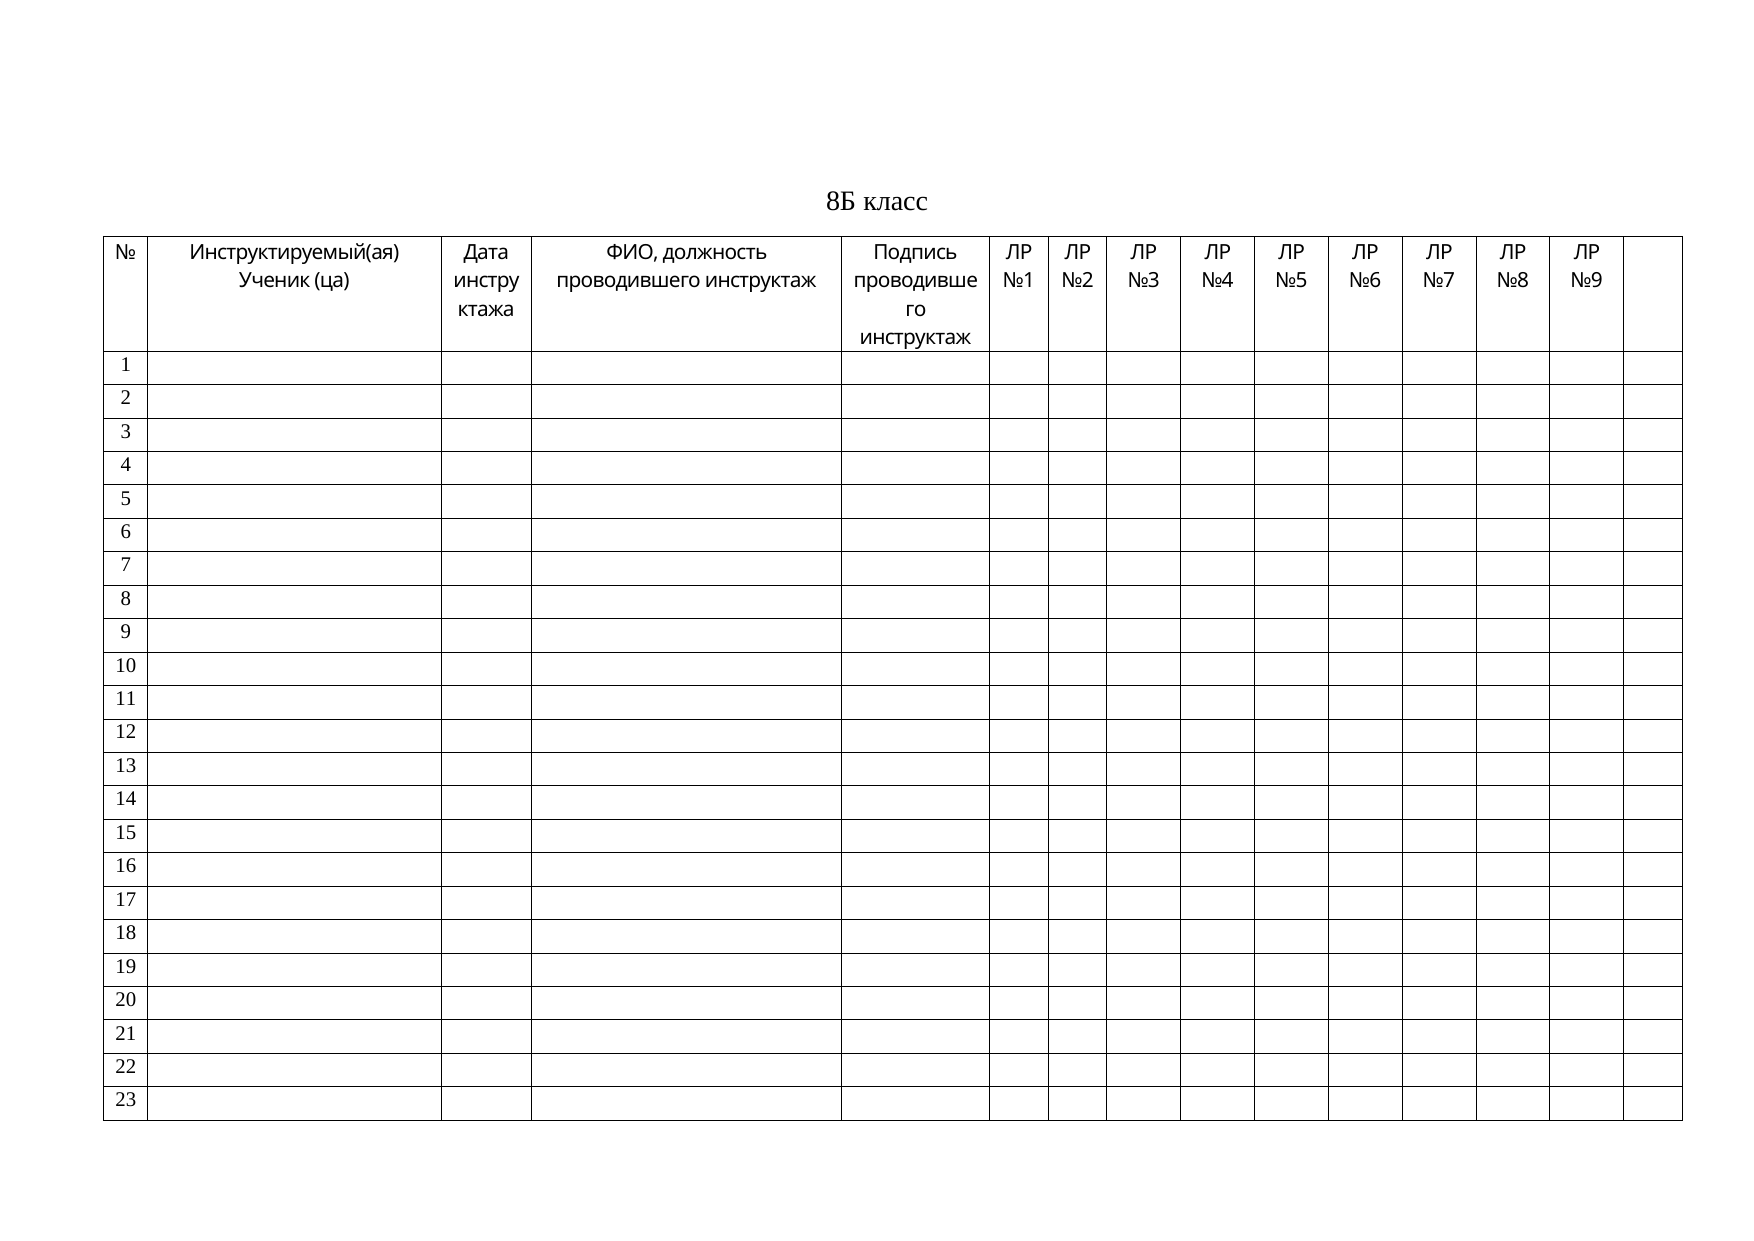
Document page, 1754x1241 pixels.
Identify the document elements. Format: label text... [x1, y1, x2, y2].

table_cell 21 [104, 1020, 147, 1053]
table_cell [1107, 686, 1180, 718]
table_cell [1624, 753, 1682, 785]
table_cell [990, 720, 1048, 752]
table_cell [1255, 1020, 1328, 1053]
table_cell [842, 519, 989, 551]
table_cell [990, 352, 1048, 384]
table_header Дата инструктажа [442, 237, 531, 351]
table_cell [842, 419, 989, 451]
table_cell [1550, 1087, 1623, 1120]
table_cell [148, 853, 441, 886]
table_cell [532, 853, 841, 886]
table_cell [1329, 987, 1402, 1019]
table_cell [1049, 552, 1106, 585]
table_cell [1329, 653, 1402, 685]
table_cell [148, 820, 441, 852]
table_cell [1049, 786, 1106, 819]
table_cell [532, 1087, 841, 1120]
table_cell [1107, 1020, 1180, 1053]
table_cell [842, 385, 989, 417]
table_cell [1403, 352, 1476, 384]
table_cell [1477, 1087, 1549, 1120]
table_cell [1477, 920, 1549, 952]
table_cell [1107, 552, 1180, 585]
table_cell [1477, 987, 1549, 1019]
table_cell 12 [104, 720, 147, 752]
table_cell [1181, 419, 1254, 451]
table_cell [1255, 385, 1328, 417]
table_cell [442, 786, 531, 819]
table_cell [1255, 586, 1328, 618]
table_cell [1550, 586, 1623, 618]
table_cell [442, 686, 531, 718]
table_cell [1550, 920, 1623, 952]
table_cell [990, 887, 1048, 919]
table_cell [1624, 820, 1682, 852]
table_cell [148, 1020, 441, 1053]
table_cell 4 [104, 452, 147, 484]
table_header ЛР №2 [1049, 237, 1106, 351]
table_cell [990, 1020, 1048, 1053]
table_cell [1403, 485, 1476, 518]
table_cell [1107, 720, 1180, 752]
table_cell [842, 887, 989, 919]
table_cell [1624, 619, 1682, 652]
table_cell 20 [104, 987, 147, 1019]
table_cell [1624, 1054, 1682, 1086]
table_cell [1049, 954, 1106, 986]
table_cell [1550, 452, 1623, 484]
table_cell [1049, 720, 1106, 752]
table_cell [1403, 1020, 1476, 1053]
table_cell [1477, 1054, 1549, 1086]
table_cell [442, 720, 531, 752]
table_cell [1329, 552, 1402, 585]
table_cell [1107, 987, 1180, 1019]
table_cell [1477, 352, 1549, 384]
table_cell [1049, 485, 1106, 518]
table_cell [1403, 1087, 1476, 1120]
table_cell [1624, 419, 1682, 451]
table_cell 7 [104, 552, 147, 585]
table_cell [1550, 1054, 1623, 1086]
table_cell [1049, 920, 1106, 952]
table_cell [842, 452, 989, 484]
table_cell [1107, 385, 1180, 417]
table_cell [1477, 519, 1549, 551]
table_cell [990, 1087, 1048, 1120]
table_cell [442, 653, 531, 685]
table_cell [1255, 987, 1328, 1019]
table_cell [442, 920, 531, 952]
table_cell [1403, 686, 1476, 718]
table_cell [1255, 753, 1328, 785]
table_cell [1624, 1020, 1682, 1053]
table_cell [1403, 786, 1476, 819]
table_cell [442, 452, 531, 484]
table_header [1624, 237, 1682, 351]
table_cell [1049, 619, 1106, 652]
table_cell [842, 786, 989, 819]
table_cell [1329, 920, 1402, 952]
table_cell [1049, 987, 1106, 1019]
table_cell [1049, 1087, 1106, 1120]
table_cell [1403, 452, 1476, 484]
table_cell [1477, 586, 1549, 618]
table_cell [442, 619, 531, 652]
table_cell 23 [104, 1087, 147, 1120]
table_cell [1049, 586, 1106, 618]
table_cell [442, 753, 531, 785]
table_cell [532, 887, 841, 919]
table_cell [1255, 1054, 1328, 1086]
table_cell [532, 552, 841, 585]
table_cell [1477, 452, 1549, 484]
table_cell [1550, 820, 1623, 852]
table_cell [1550, 720, 1623, 752]
table_cell [1329, 586, 1402, 618]
table_cell [1181, 1020, 1254, 1053]
table_cell [1049, 853, 1106, 886]
table_cell [1550, 987, 1623, 1019]
table_cell [1181, 1054, 1254, 1086]
table_cell [1477, 720, 1549, 752]
table_cell [1329, 519, 1402, 551]
table_cell [1624, 519, 1682, 551]
table_header ЛР №3 [1107, 237, 1180, 351]
table_cell [148, 619, 441, 652]
table_cell [990, 820, 1048, 852]
table_cell [1181, 485, 1254, 518]
table_cell [148, 419, 441, 451]
table_cell [1107, 452, 1180, 484]
table_cell [1403, 419, 1476, 451]
table_cell [1477, 419, 1549, 451]
table_cell [442, 1054, 531, 1086]
table_cell [148, 1087, 441, 1120]
table_cell [1255, 686, 1328, 718]
table_cell [842, 352, 989, 384]
table_cell 18 [104, 920, 147, 952]
table_cell [842, 686, 989, 718]
table_cell [1550, 385, 1623, 417]
table_cell [148, 753, 441, 785]
table_cell [990, 753, 1048, 785]
table_cell [442, 1020, 531, 1053]
table_cell [1624, 954, 1682, 986]
table_cell 6 [104, 519, 147, 551]
table_cell 8 [104, 586, 147, 618]
table_cell [1255, 352, 1328, 384]
table_cell [842, 987, 989, 1019]
table_cell [1329, 786, 1402, 819]
table_cell 2 [104, 385, 147, 417]
table_cell [1329, 686, 1402, 718]
table_cell [1477, 552, 1549, 585]
table_cell [1477, 954, 1549, 986]
table_cell [1255, 920, 1328, 952]
table_cell [990, 1054, 1048, 1086]
table_cell [1107, 920, 1180, 952]
table_cell [1550, 653, 1623, 685]
table_cell [532, 653, 841, 685]
table_cell [990, 853, 1048, 886]
table_cell [1255, 954, 1328, 986]
table_cell 13 [104, 753, 147, 785]
table_cell [148, 653, 441, 685]
table_cell [1107, 352, 1180, 384]
table_cell 15 [104, 820, 147, 852]
table_cell 14 [104, 786, 147, 819]
table_cell [1329, 352, 1402, 384]
table_cell [1181, 987, 1254, 1019]
table_cell [532, 385, 841, 417]
table_cell [1049, 887, 1106, 919]
table_cell [1255, 485, 1328, 518]
table_cell [1049, 653, 1106, 685]
table_cell [148, 720, 441, 752]
table_cell [990, 619, 1048, 652]
table_cell [1550, 954, 1623, 986]
table_cell 17 [104, 887, 147, 919]
table_cell [1624, 853, 1682, 886]
table_cell [1550, 686, 1623, 718]
table_cell [990, 419, 1048, 451]
table_cell [990, 452, 1048, 484]
table_header ЛР №9 [1550, 237, 1623, 351]
table_cell [1550, 485, 1623, 518]
table_cell 1 [104, 352, 147, 384]
table_cell [1255, 552, 1328, 585]
table_cell [1181, 954, 1254, 986]
table_cell [1181, 920, 1254, 952]
table_cell [1477, 653, 1549, 685]
table_cell [148, 786, 441, 819]
table_cell [990, 954, 1048, 986]
table_header Подпись проводившего инструктаж [842, 237, 989, 351]
table_cell [842, 552, 989, 585]
table_cell [532, 954, 841, 986]
table_cell [1550, 853, 1623, 886]
table_cell [1181, 820, 1254, 852]
table_cell [532, 1054, 841, 1086]
table_cell [842, 1020, 989, 1053]
table_cell [1255, 419, 1328, 451]
table_cell [148, 920, 441, 952]
table_cell [990, 920, 1048, 952]
table_cell [532, 619, 841, 652]
table_cell [1107, 419, 1180, 451]
table_cell [442, 586, 531, 618]
table_cell [1329, 419, 1402, 451]
table_cell [1477, 753, 1549, 785]
table_cell [1624, 352, 1682, 384]
table_cell [1107, 1054, 1180, 1086]
table_cell [1477, 619, 1549, 652]
table_cell 11 [104, 686, 147, 718]
table_cell [1477, 1020, 1549, 1053]
table_cell [1107, 519, 1180, 551]
table_cell [1329, 720, 1402, 752]
table_cell [1624, 987, 1682, 1019]
table_cell [1049, 820, 1106, 852]
table_cell [442, 954, 531, 986]
table_cell [532, 686, 841, 718]
table_cell [1181, 853, 1254, 886]
table_cell [842, 586, 989, 618]
table_cell [148, 385, 441, 417]
table_cell [148, 887, 441, 919]
table_cell [532, 753, 841, 785]
table_cell [842, 853, 989, 886]
table_cell [1049, 352, 1106, 384]
table_cell [1107, 753, 1180, 785]
table_cell [1255, 786, 1328, 819]
table_cell [1181, 352, 1254, 384]
table_cell [1181, 720, 1254, 752]
table_cell 10 [104, 653, 147, 685]
table_cell [1255, 1087, 1328, 1120]
table_cell [1181, 385, 1254, 417]
table_cell [1477, 385, 1549, 417]
table_cell [1329, 753, 1402, 785]
table_cell [1403, 385, 1476, 417]
table_cell [1049, 385, 1106, 417]
table_cell [1477, 887, 1549, 919]
table_cell [442, 820, 531, 852]
table_cell [1181, 519, 1254, 551]
table_cell [1403, 552, 1476, 585]
table_cell [1329, 820, 1402, 852]
table_cell [1550, 619, 1623, 652]
table_cell [532, 352, 841, 384]
table_cell [532, 419, 841, 451]
table_header ЛР №4 [1181, 237, 1254, 351]
table_cell [1550, 352, 1623, 384]
table_header ЛР №8 [1477, 237, 1549, 351]
table_cell [842, 653, 989, 685]
table_cell 3 [104, 419, 147, 451]
table_cell [842, 820, 989, 852]
table_cell [1624, 485, 1682, 518]
table_cell [990, 586, 1048, 618]
table_cell [1403, 586, 1476, 618]
table_cell [1107, 653, 1180, 685]
table_cell [1049, 519, 1106, 551]
table_cell [148, 954, 441, 986]
table_cell [842, 1087, 989, 1120]
table_cell [1403, 720, 1476, 752]
table_cell [1329, 887, 1402, 919]
table_cell [1477, 686, 1549, 718]
table_header ЛР №1 [990, 237, 1048, 351]
table_cell [1624, 452, 1682, 484]
table_cell [1255, 820, 1328, 852]
table_cell [532, 1020, 841, 1053]
table_cell [532, 452, 841, 484]
table_cell [532, 586, 841, 618]
table_cell [1255, 619, 1328, 652]
table_cell [1624, 653, 1682, 685]
table_cell [1403, 753, 1476, 785]
table_cell [990, 552, 1048, 585]
table_cell [1403, 519, 1476, 551]
table_header ЛР №5 [1255, 237, 1328, 351]
table_cell [1181, 452, 1254, 484]
table_cell [1329, 1087, 1402, 1120]
table_cell [532, 920, 841, 952]
table_cell [532, 519, 841, 551]
table_cell [1255, 720, 1328, 752]
table_cell [1477, 853, 1549, 886]
table_header Инструктируемый(ая) Ученик (ца) [148, 237, 441, 351]
table_cell [148, 452, 441, 484]
table_cell [1107, 820, 1180, 852]
table_cell [1550, 887, 1623, 919]
table_header ФИО, должность проводившего инструктаж [532, 237, 841, 351]
table_cell [532, 786, 841, 819]
table_cell [1550, 786, 1623, 819]
table_cell [442, 1087, 531, 1120]
table_cell [1477, 485, 1549, 518]
table_cell [148, 586, 441, 618]
table_cell [1107, 485, 1180, 518]
table_cell [1550, 753, 1623, 785]
table_cell 22 [104, 1054, 147, 1086]
table_cell [990, 653, 1048, 685]
table_cell [442, 419, 531, 451]
table_cell [1181, 753, 1254, 785]
table_cell [1329, 385, 1402, 417]
table_cell [1550, 519, 1623, 551]
table_cell [532, 987, 841, 1019]
table_cell [532, 485, 841, 518]
table_cell [842, 753, 989, 785]
table_cell [1107, 1087, 1180, 1120]
table_cell [442, 385, 531, 417]
table_cell [1255, 653, 1328, 685]
table_cell [1329, 452, 1402, 484]
table_cell [1049, 686, 1106, 718]
table_cell [842, 920, 989, 952]
table_cell [1107, 887, 1180, 919]
table_header ЛР №7 [1403, 237, 1476, 351]
table_cell [990, 385, 1048, 417]
table_cell [1403, 954, 1476, 986]
table_cell [442, 987, 531, 1019]
table_cell [1403, 1054, 1476, 1086]
table_cell 19 [104, 954, 147, 986]
table_cell [1329, 619, 1402, 652]
text 8Б класс [118, 184, 1636, 217]
table_cell [842, 720, 989, 752]
table_cell [1181, 887, 1254, 919]
table_cell [842, 619, 989, 652]
table_cell [1624, 552, 1682, 585]
table_cell [1550, 419, 1623, 451]
table_cell [1107, 619, 1180, 652]
table_cell [1049, 1020, 1106, 1053]
table_cell [1403, 887, 1476, 919]
table_cell [1403, 619, 1476, 652]
table_cell [842, 954, 989, 986]
table_cell [1107, 954, 1180, 986]
table_cell [842, 1054, 989, 1086]
table_cell [1403, 820, 1476, 852]
table_cell [442, 352, 531, 384]
table_cell [532, 720, 841, 752]
table_cell [1255, 853, 1328, 886]
table_cell [442, 887, 531, 919]
table_cell [1624, 786, 1682, 819]
table_cell [1181, 686, 1254, 718]
table_cell 5 [104, 485, 147, 518]
table_cell [1329, 954, 1402, 986]
table_cell [1624, 720, 1682, 752]
table_cell [1181, 653, 1254, 685]
table_cell [1181, 1087, 1254, 1120]
table_cell [1329, 485, 1402, 518]
table_cell [1107, 853, 1180, 886]
table_cell 16 [104, 853, 147, 886]
table_cell [1107, 586, 1180, 618]
table_cell [1624, 920, 1682, 952]
table_cell [442, 485, 531, 518]
table_cell [990, 786, 1048, 819]
table_cell [842, 485, 989, 518]
table_cell [1624, 686, 1682, 718]
table_cell [1255, 887, 1328, 919]
table_cell [1624, 586, 1682, 618]
table_cell [1181, 786, 1254, 819]
table_cell [442, 519, 531, 551]
table_cell [1049, 452, 1106, 484]
table_cell [1255, 519, 1328, 551]
table_cell [990, 485, 1048, 518]
table_cell [1550, 552, 1623, 585]
table_cell [1181, 586, 1254, 618]
table_cell [442, 853, 531, 886]
table_cell [148, 519, 441, 551]
table_cell [990, 987, 1048, 1019]
table_cell [1624, 1087, 1682, 1120]
table_cell [990, 519, 1048, 551]
table_cell [1403, 653, 1476, 685]
table_cell [1329, 1020, 1402, 1053]
table_cell [1477, 786, 1549, 819]
table_cell 9 [104, 619, 147, 652]
table_cell [1624, 385, 1682, 417]
table_cell [148, 987, 441, 1019]
table_cell [1403, 987, 1476, 1019]
table_cell [990, 686, 1048, 718]
table_cell [1049, 419, 1106, 451]
table_cell [1403, 853, 1476, 886]
table_cell [1255, 452, 1328, 484]
table_cell [1181, 619, 1254, 652]
table_header ЛР №6 [1329, 237, 1402, 351]
table_cell [148, 485, 441, 518]
table_cell [1624, 887, 1682, 919]
table_cell [442, 552, 531, 585]
table_cell [148, 1054, 441, 1086]
table_cell [148, 352, 441, 384]
table_cell [148, 552, 441, 585]
table_cell [148, 686, 441, 718]
table_cell [1550, 1020, 1623, 1053]
table_cell [532, 820, 841, 852]
table_cell [1107, 786, 1180, 819]
table_cell [1049, 753, 1106, 785]
table_cell [1329, 1054, 1402, 1086]
table_cell [1181, 552, 1254, 585]
table_header № [104, 237, 147, 351]
table_cell [1329, 853, 1402, 886]
table_cell [1477, 820, 1549, 852]
table_cell [1049, 1054, 1106, 1086]
table_cell [1403, 920, 1476, 952]
